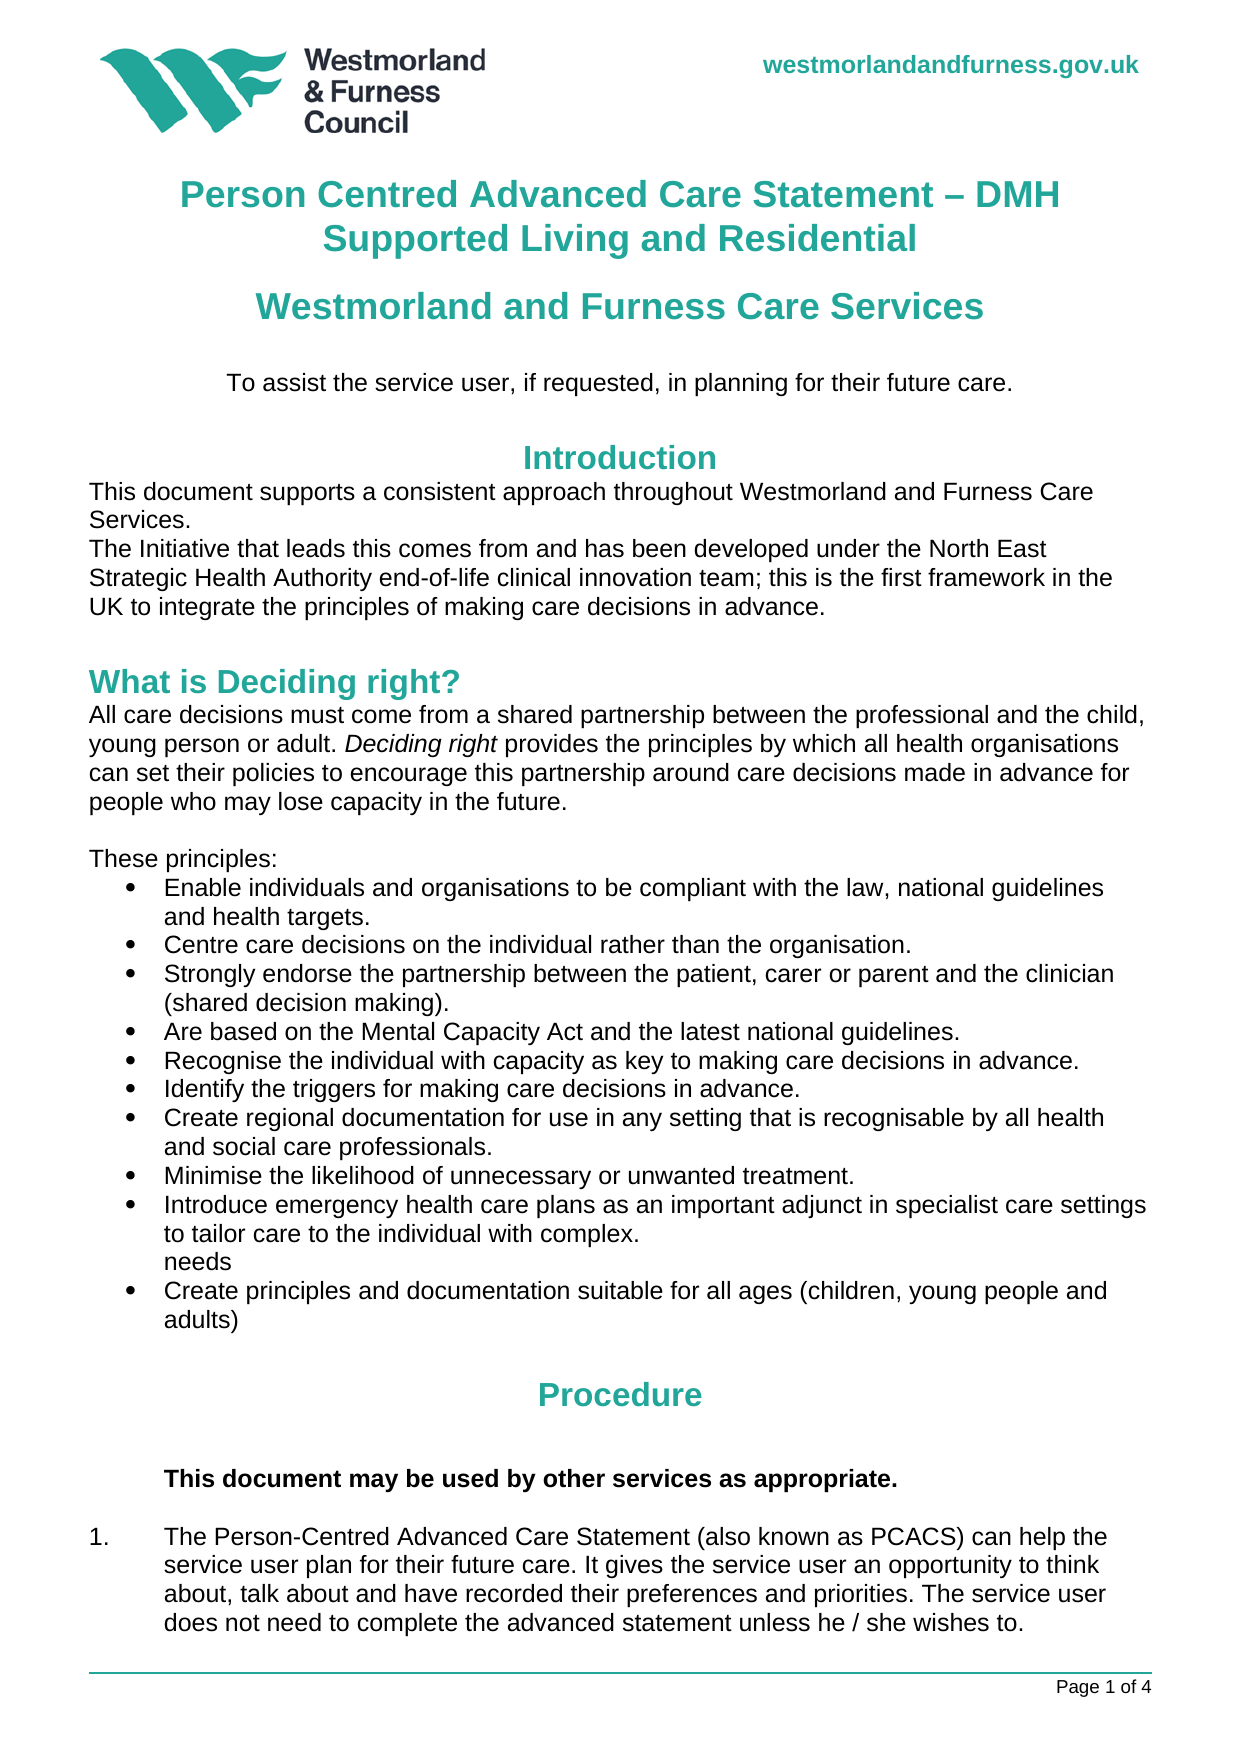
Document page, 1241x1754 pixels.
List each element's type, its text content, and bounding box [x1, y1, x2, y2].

list Enable individuals and organisations to be compliant with the law, national guidelines and health targets. [126, 873, 1152, 930]
text The Initiative that leads this comes from and has been developed under the North East Strategic Health Authority end-of-life clinical innovation team; this is the first framework in the UK to integrate the principles of making care decisions in advance. [89, 534, 1152, 621]
text This document supports a consistent approach throughout Westmorland and Furness Care Services. [89, 477, 1152, 534]
text This document may be used by other services as appropriate. [89, 1464, 1152, 1493]
subtitle Westmorland and Furness Care Services [89, 284, 1152, 327]
subtitle Procedure [89, 1375, 1152, 1413]
text All care decisions must come from a shared partnership between the professional and the child, young person or adult. Deciding right provides the principles by which all health organisations can set their policies to encourage this partnership around care decisions made in advance for people who may lose capacity in the future. [89, 700, 1152, 815]
list Are based on the Mental Capacity Act and the latest national guidelines. [126, 1017, 1152, 1046]
text needs [164, 1247, 1152, 1276]
subtitle Introduction [89, 438, 1152, 477]
text These principles: [89, 844, 1152, 873]
list Create regional documentation for use in any setting that is recognisable by all health and social care professionals. [126, 1103, 1152, 1161]
list Identify the triggers for making care decisions in advance. [126, 1074, 1152, 1103]
text To assist the service user, if requested, in planning for their future care. [89, 368, 1152, 397]
list Introduce emergency health care plans as an important adjunct in specialist care settings to tailor care to the individual with complex. [126, 1190, 1152, 1247]
subtitle What is Deciding right? [89, 662, 1152, 700]
list Recognise the individual with capacity as key to making care decisions in advance. [126, 1046, 1152, 1074]
list Strongly endorse the partnership between the patient, carer or parent and the clinician (shared decision making). [126, 959, 1152, 1017]
list The Person-Centred Advanced Care Statement (also known as PCACS) can help the service user plan for their future care. It gives the service user an opportunity to think about, talk about and have recorded their preferences and priorities. The service user does not need to complete the advanced statement unless he / she wishes to. [89, 1522, 1152, 1637]
list Minimise the likelihood of unnecessary or unwanted treatment. [126, 1161, 1152, 1190]
subtitle Person Centred Advanced Care Statement – DMH Supported Living and Residential [89, 173, 1152, 259]
picture [100, 44, 485, 133]
list Centre care decisions on the individual rather than the organisation. [126, 930, 1152, 959]
list Create principles and documentation suitable for all ages (children, young people and adults) [126, 1276, 1152, 1334]
